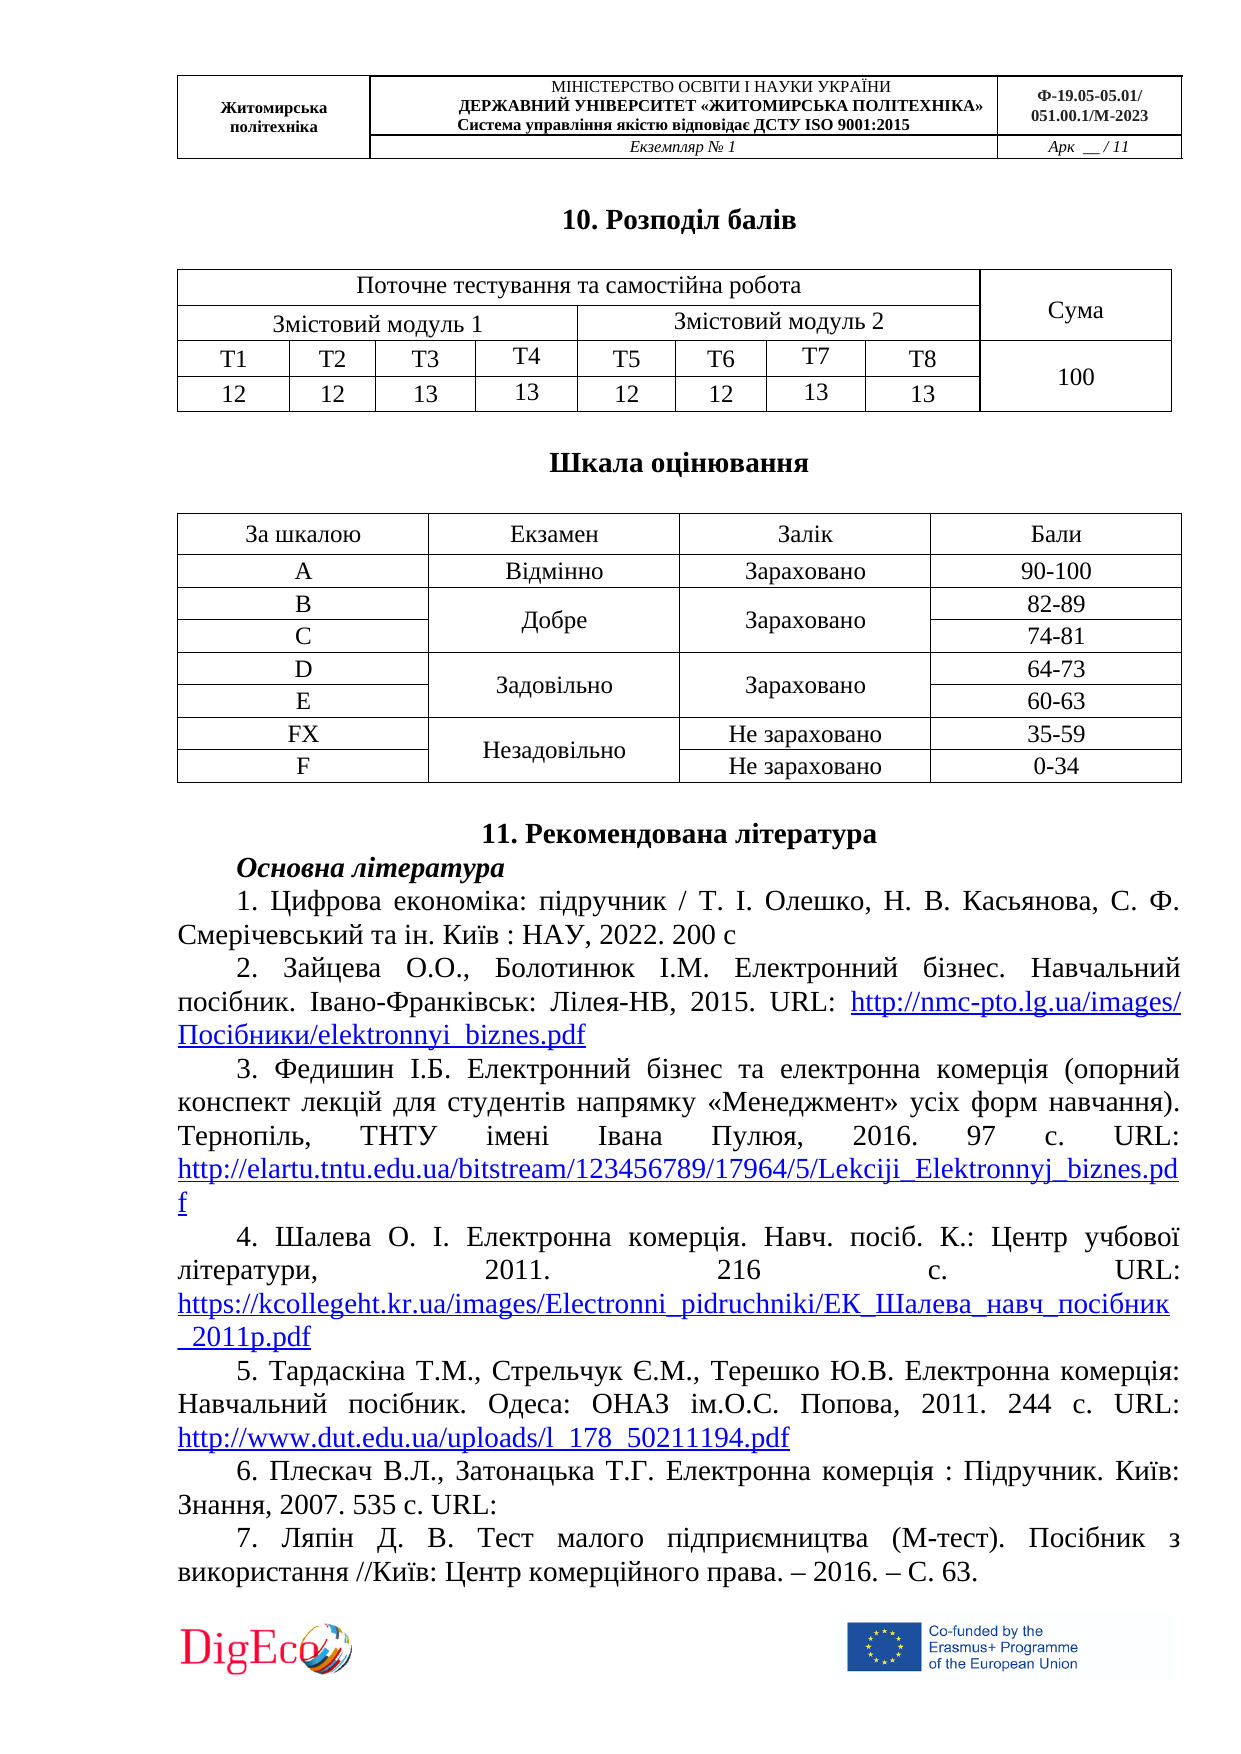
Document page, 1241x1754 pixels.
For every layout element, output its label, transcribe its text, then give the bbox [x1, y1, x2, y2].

table_cell Відмінно [429, 555, 679, 587]
table_cell FX [178, 718, 428, 749]
text 5. Тардаскіна Т.М., Стрельчук Є.М., Терешко Ю.В. Електронна комерція: Навчальний посібник. Одеса: ОНАЗ ім.О.С. Попова, 2011. 244 с. URL: http://www.dut.edu.ua/uploads/l_178_50211194.pdf [177, 1353, 1181, 1453]
text 1. Цифрова економіка: підручник / Т. І. Олешко, Н. В. Касьянова, С. Ф. Смерічевський та ін. Київ : НАУ, 2022. 200 с [177, 883, 1181, 950]
text 6. Плескач В.Л., Затонацька Т.Г. Електронна комерція : Підручник. Київ: Знання, 2007. 535 с. URL: [177, 1453, 1181, 1521]
text 4. Шалева О. І. Електронна комерція. Навч. посіб. К.: Центр учбової літератури, 2011. 216 с. URL: https://kcollegeht.kr.ua/images/Electronni_pidruchniki/ЕК_Шалева_навч_посібник_2011р.pdf [177, 1219, 1181, 1353]
table_cell Не зараховано [680, 750, 930, 782]
text 3. Федишин І.Б. Електронний бізнес та електронна комерція (опорний конспект лекцій для студентів напрямку «Менеджмент» усіх форм навчання). Тернопіль, ТНТУ імені Івана Пулюя, 2016. 97 с. URL: http://elartu.tntu.edu.ua/bitstream/123456789/17964/5/Lekciji_Elektronnyj_biznes.pdf [177, 1051, 1181, 1219]
table_cell 13 [476, 377, 577, 411]
table_cell 64-73 [931, 653, 1181, 684]
table_cell D [178, 653, 428, 684]
text 10. Розподіл балів [177, 202, 1181, 236]
table_cell Змістовий модуль 1 [178, 306, 577, 340]
picture [835, 1612, 1173, 1680]
table_cell 60-63 [931, 685, 1181, 717]
table_cell 35-59 [931, 718, 1181, 749]
text Шкала оцінювання [177, 446, 1181, 479]
table_cell Зараховано [680, 588, 930, 652]
table_cell 12 [290, 377, 375, 411]
table_cell Т8 [866, 341, 979, 376]
table_cell Т7 [767, 341, 865, 376]
table_cell Задовільно [429, 653, 679, 717]
table_cell 13 [376, 377, 475, 411]
table_cell A [178, 555, 428, 587]
table_cell 12 [676, 377, 766, 411]
table_header Поточне тестування та самостійна робота [178, 270, 979, 305]
table_cell 100 [981, 341, 1171, 411]
table_cell Т6 [676, 341, 766, 376]
table_header За шкалою [178, 514, 428, 554]
table_cell 13 [767, 377, 865, 411]
table_cell 12 [178, 377, 289, 411]
table_header Бали [931, 514, 1181, 554]
picture [177, 1620, 355, 1679]
table_cell Т4 [476, 341, 577, 376]
table_cell Т2 [290, 341, 375, 376]
table_cell B [178, 588, 428, 619]
table_cell 13 [866, 377, 979, 411]
table_cell Незадовільно [429, 718, 679, 782]
table_cell 0-34 [931, 750, 1181, 782]
table_cell 90-100 [931, 555, 1181, 587]
table_cell Т3 [376, 341, 475, 376]
table_cell E [178, 685, 428, 717]
table_cell Не зараховано [680, 718, 930, 749]
text Основна література [177, 850, 1181, 883]
table_cell Змістовий модуль 2 [578, 306, 979, 340]
table_cell Т5 [578, 341, 675, 376]
table_header Екзамен [429, 514, 679, 554]
text 7. Ляпін Д. В. Тест малого підприємництва (М-тест). Посібник з використання //Київ: Центр комерційного права. – 2016. – С. 63. [177, 1521, 1181, 1588]
table_cell 12 [578, 377, 675, 411]
table_cell Зараховано [680, 555, 930, 587]
table_header Сума [981, 270, 1171, 340]
text 2. Зайцева О.О., Болотинюк І.М. Електронний бізнес. Навчальний посібник. Івано-Франківськ: Лілея-НВ, 2015. URL: http://nmc-pto.lg.ua/images/ Посібники/elektronnyi_biznes.pdf [177, 950, 1181, 1051]
table_cell 82-89 [931, 588, 1181, 619]
table_cell 74-81 [931, 620, 1181, 652]
table_cell Т1 [178, 341, 289, 376]
text 11. Рекомендована література [177, 816, 1181, 850]
table_cell C [178, 620, 428, 652]
table_cell F [178, 750, 428, 782]
table_cell Зараховано [680, 653, 930, 717]
table_header Залік [680, 514, 930, 554]
table_cell Добре [429, 588, 679, 652]
